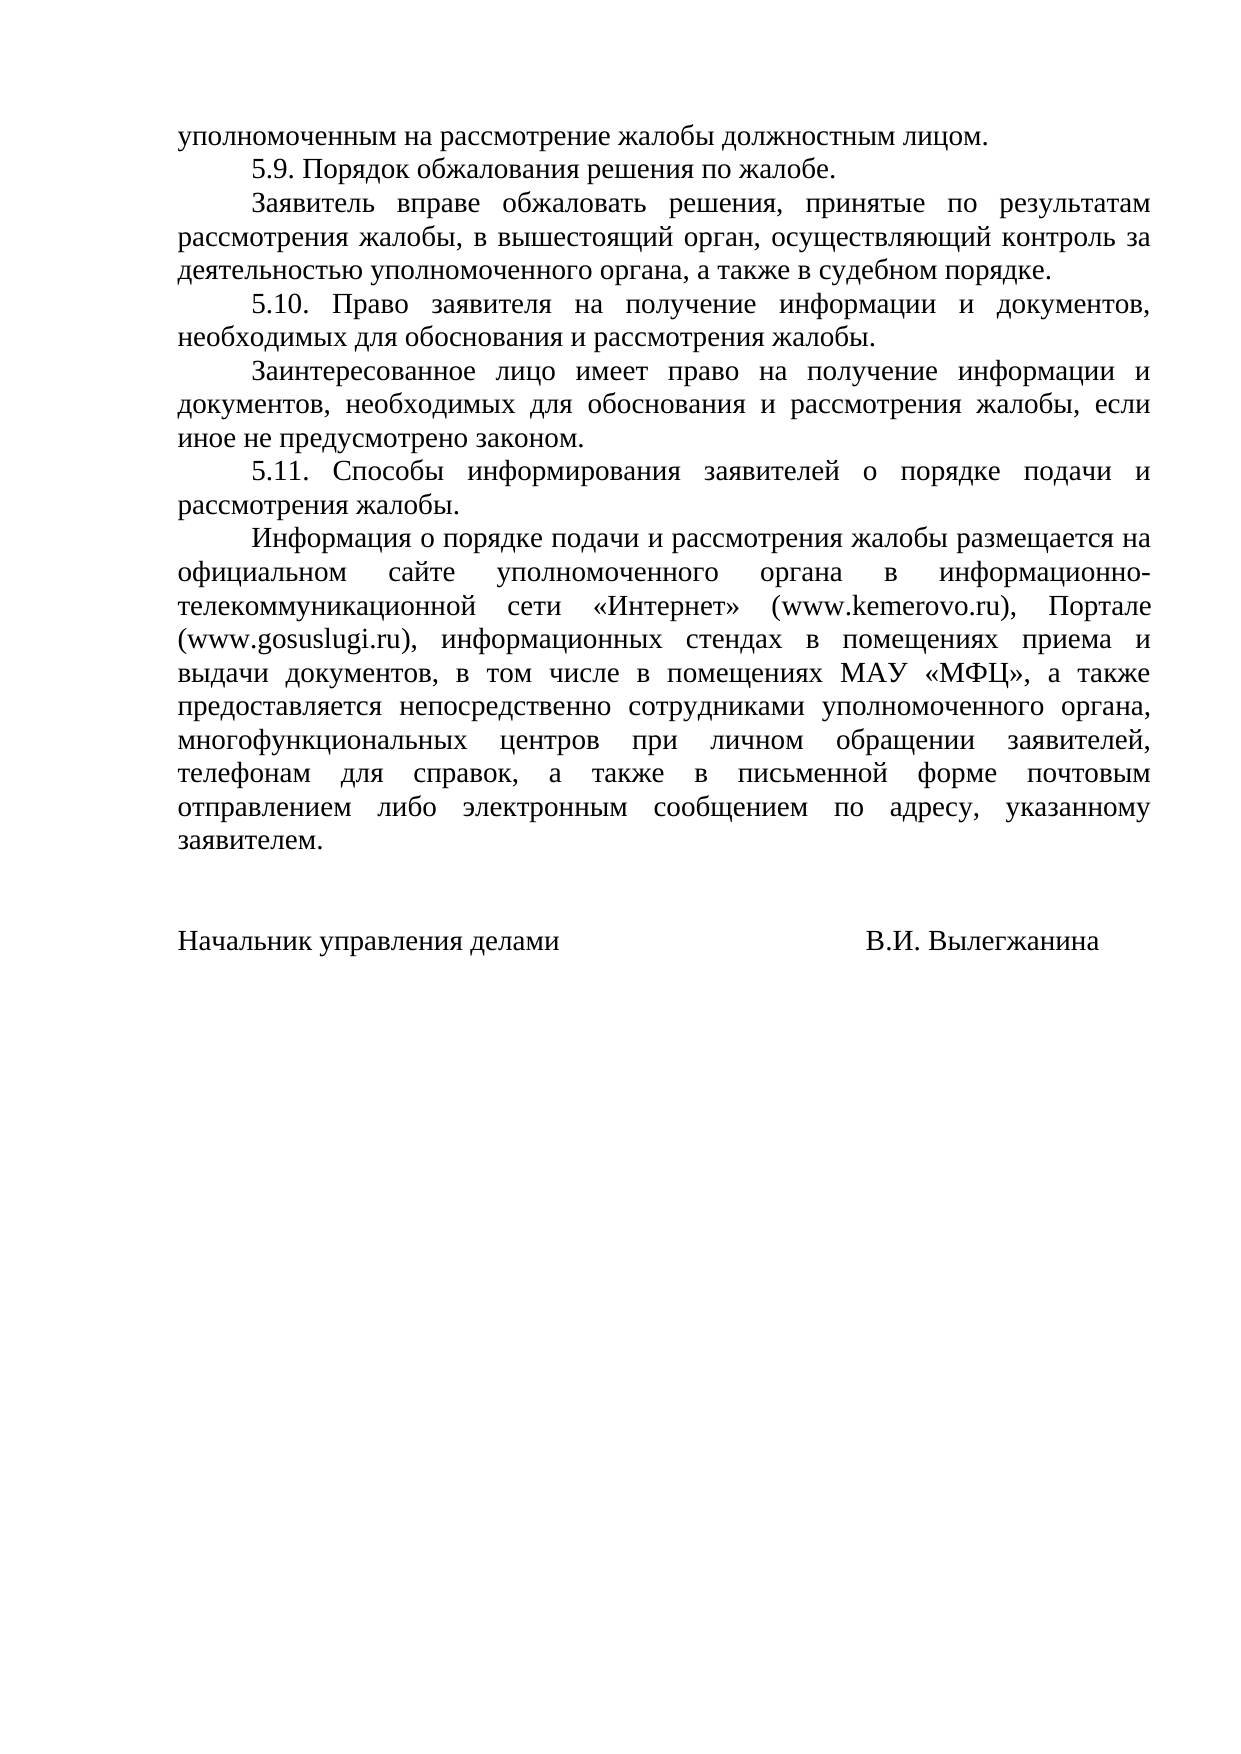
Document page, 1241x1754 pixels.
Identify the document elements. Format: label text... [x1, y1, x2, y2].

text 5.9. Порядок обжалования решения по жалобе. [177, 152, 1152, 185]
text 5.10. Право заявителя на получение информации и документов, необходимых для обоснования и рассмотрения жалобы. [177, 286, 1152, 353]
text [177, 118, 1152, 152]
text Начальник управления делами В.И. Вылегжанина [177, 923, 1152, 957]
text Заинтересованное лицо имеет право на получение информации и документов, необходимых для обоснования и рассмотрения жалобы, если иное не предусмотрено законом. [177, 353, 1152, 453]
text Заявитель вправе обжаловать решения, принятые по результатам рассмотрения жалобы, в вышестоящий орган, осуществляющий контроль за деятельностью уполномоченного органа, а также в судебном порядке. [177, 185, 1152, 286]
text Информация о порядке подачи и рассмотрения жалобы размещается на официальном сайте уполномоченного органа в информационно-телекоммуникационной сети «Интернет» (www.kemerovo.ru), Портале (www.gosuslugi.ru), информационных стендах в помещениях приема и выдачи документов, в том числе в помещениях МАУ «МФЦ», а также предоставляется непосредственно сотрудниками уполномоченного органа, многофункциональных центров при личном обращении заявителей, телефонам для справок, а также в письменной форме почтовым отправлением либо электронным сообщением по адресу, указанному заявителем. [177, 521, 1152, 856]
text 5.11. Способы информирования заявителей о порядке подачи и рассмотрения жалобы. [177, 453, 1152, 521]
